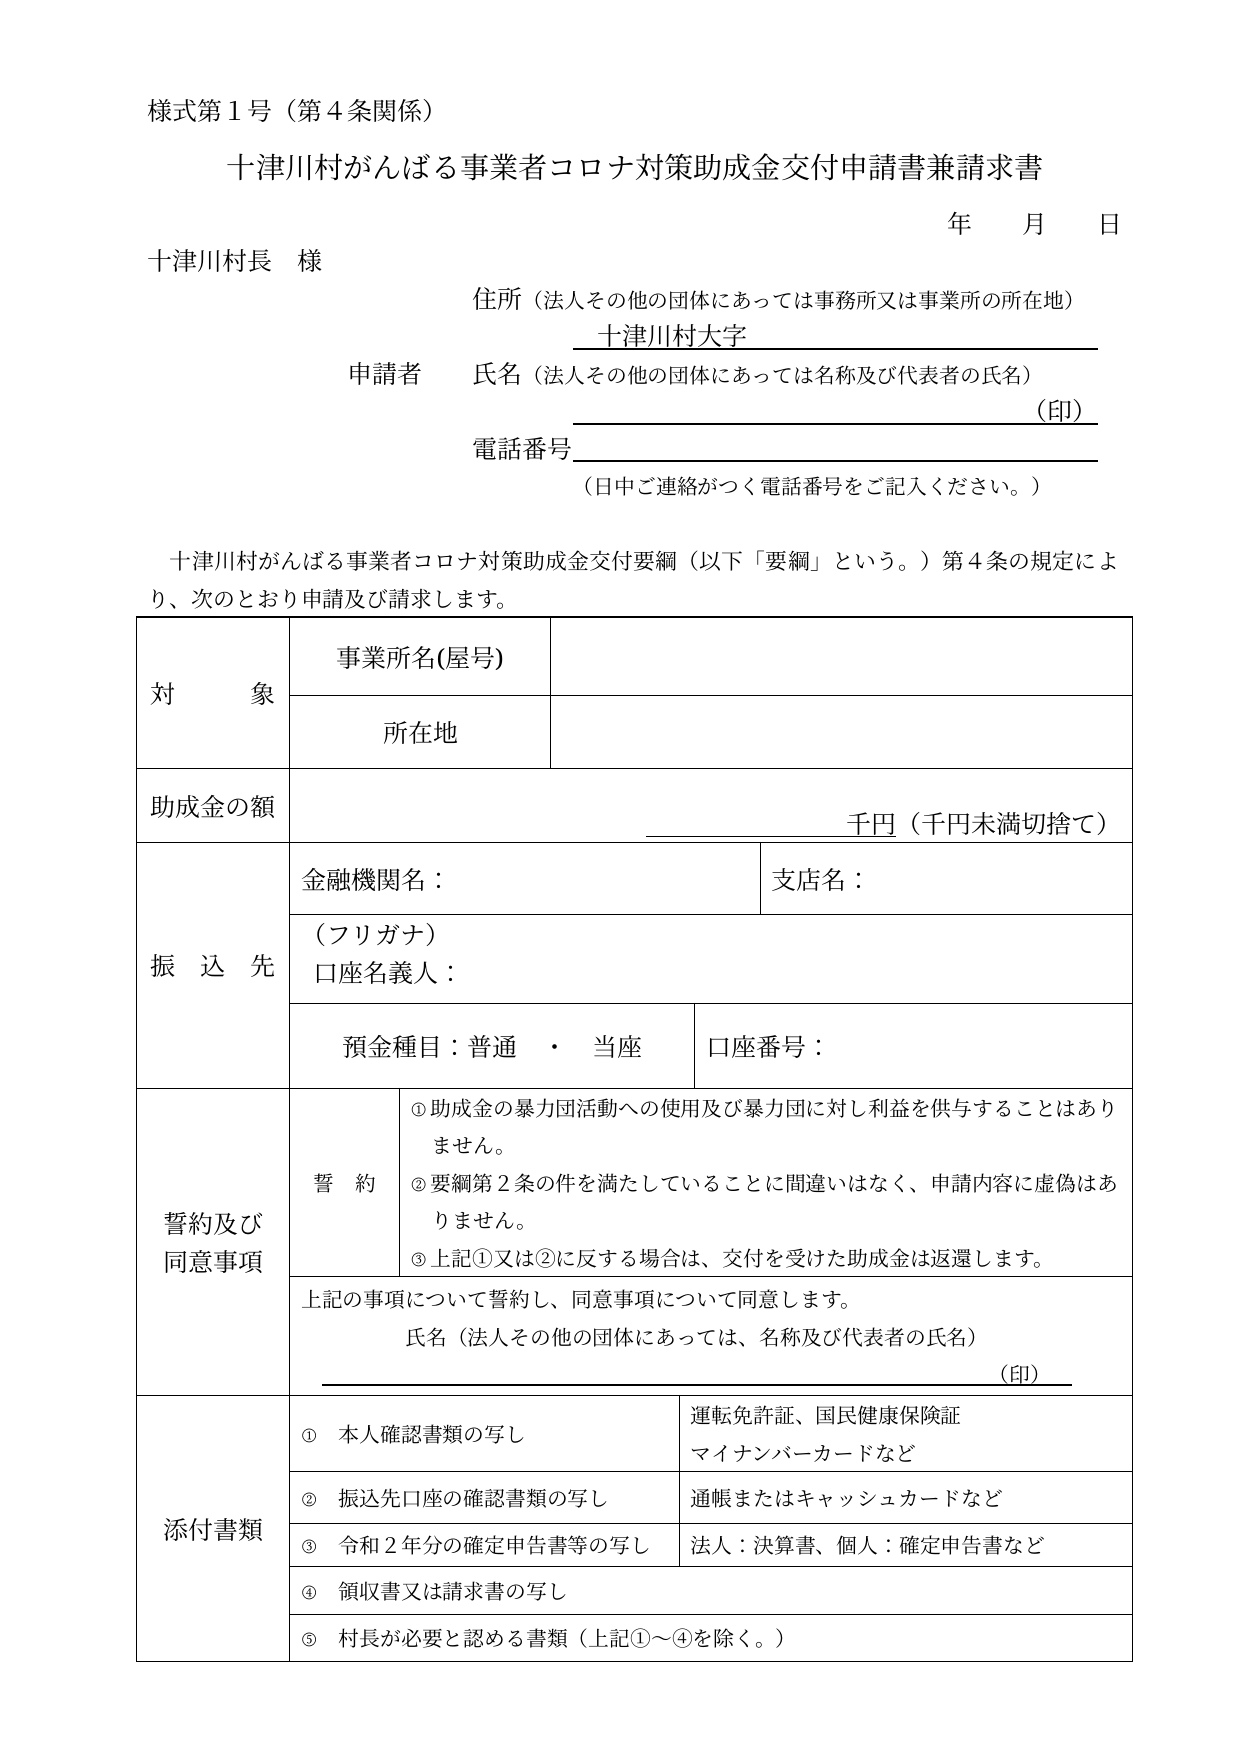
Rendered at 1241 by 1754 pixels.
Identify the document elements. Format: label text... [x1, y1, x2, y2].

table_cell 誓 約 [290, 1089, 399, 1276]
table_cell 領収書又は請求書の写し [290, 1567, 1132, 1613]
text （日中ご連絡がつく電話番号をご記入ください。） [148, 466, 1122, 504]
table_cell 本人確認書類の写し [290, 1396, 679, 1471]
table_cell 支店名： [761, 843, 1132, 914]
table_cell 令和２年分の確定申告書等の写し [290, 1524, 679, 1566]
text 住所（法人その他の団体にあっては事務所又は事業所の所在地） [148, 279, 1122, 316]
table_cell 所在地 [290, 696, 550, 768]
table_cell 添付書類 [137, 1396, 289, 1661]
text 申請者 氏名（法人その他の団体にあっては名称及び代表者の氏名） [148, 354, 1122, 391]
table_cell 通帳またはキャッシュカードなど [680, 1472, 1132, 1523]
table_cell 法人：決算書、個人：確定申告書など [680, 1524, 1132, 1566]
table_cell 預金種目：普通 ・ 当座 [290, 1004, 694, 1088]
table_cell 振込先口座の確認書類の写し [290, 1472, 679, 1523]
table_cell 金融機関名： [290, 843, 760, 914]
table_header 事業所名(屋号) [290, 618, 550, 695]
text 十津川村がんばる事業者コロナ対策助成金交付要綱（以下「要綱」という。）第４条の規定により、次のとおり申請及び請求します。 [148, 541, 1122, 616]
text 電話番号 [148, 429, 1122, 466]
text 十津川村長 様 [148, 241, 1122, 279]
text 年 月 日 [148, 204, 1122, 241]
table_cell 千円（千円未満切捨て） [290, 769, 1132, 842]
table_cell 上記の事項について誓約し、同意事項について同意します。 氏名（法人その他の団体にあっては、名称及び代表者の氏名） （印） [290, 1277, 1132, 1395]
text 十津川村大字 [148, 316, 1122, 354]
table_header [551, 618, 1132, 695]
text 様式第１号（第４条関係） [148, 91, 1122, 129]
table_cell 誓約及び 同意事項 [137, 1089, 289, 1395]
table_cell 助成金の額 [137, 769, 289, 842]
table_cell （フリガナ） 口座名義人： [290, 915, 1132, 1003]
table_cell 運転免許証、国民健康保険証 マイナンバーカードなど [680, 1396, 1132, 1471]
table_cell 振 込 先 [137, 843, 289, 1088]
table_cell 村長が必要と認める書類（上記①～④を除く。） [290, 1615, 1132, 1661]
table_header 対 象 [137, 618, 289, 768]
text （印） [148, 391, 1122, 429]
text 十津川村がんばる事業者コロナ対策助成金交付申請書兼請求書 [148, 129, 1122, 204]
table_cell ①助成金の暴力団活動への使用及び暴力団に対し利益を供与することはありません。 ②要綱第２条の件を満たしていることに間違いはなく、申請内容に虚偽はありません。 ③上記①又は②に反する場合は、交付を受けた助成金は返還します。 [400, 1089, 1132, 1276]
table_cell [551, 696, 1132, 768]
table_cell 口座番号： [695, 1004, 1132, 1088]
